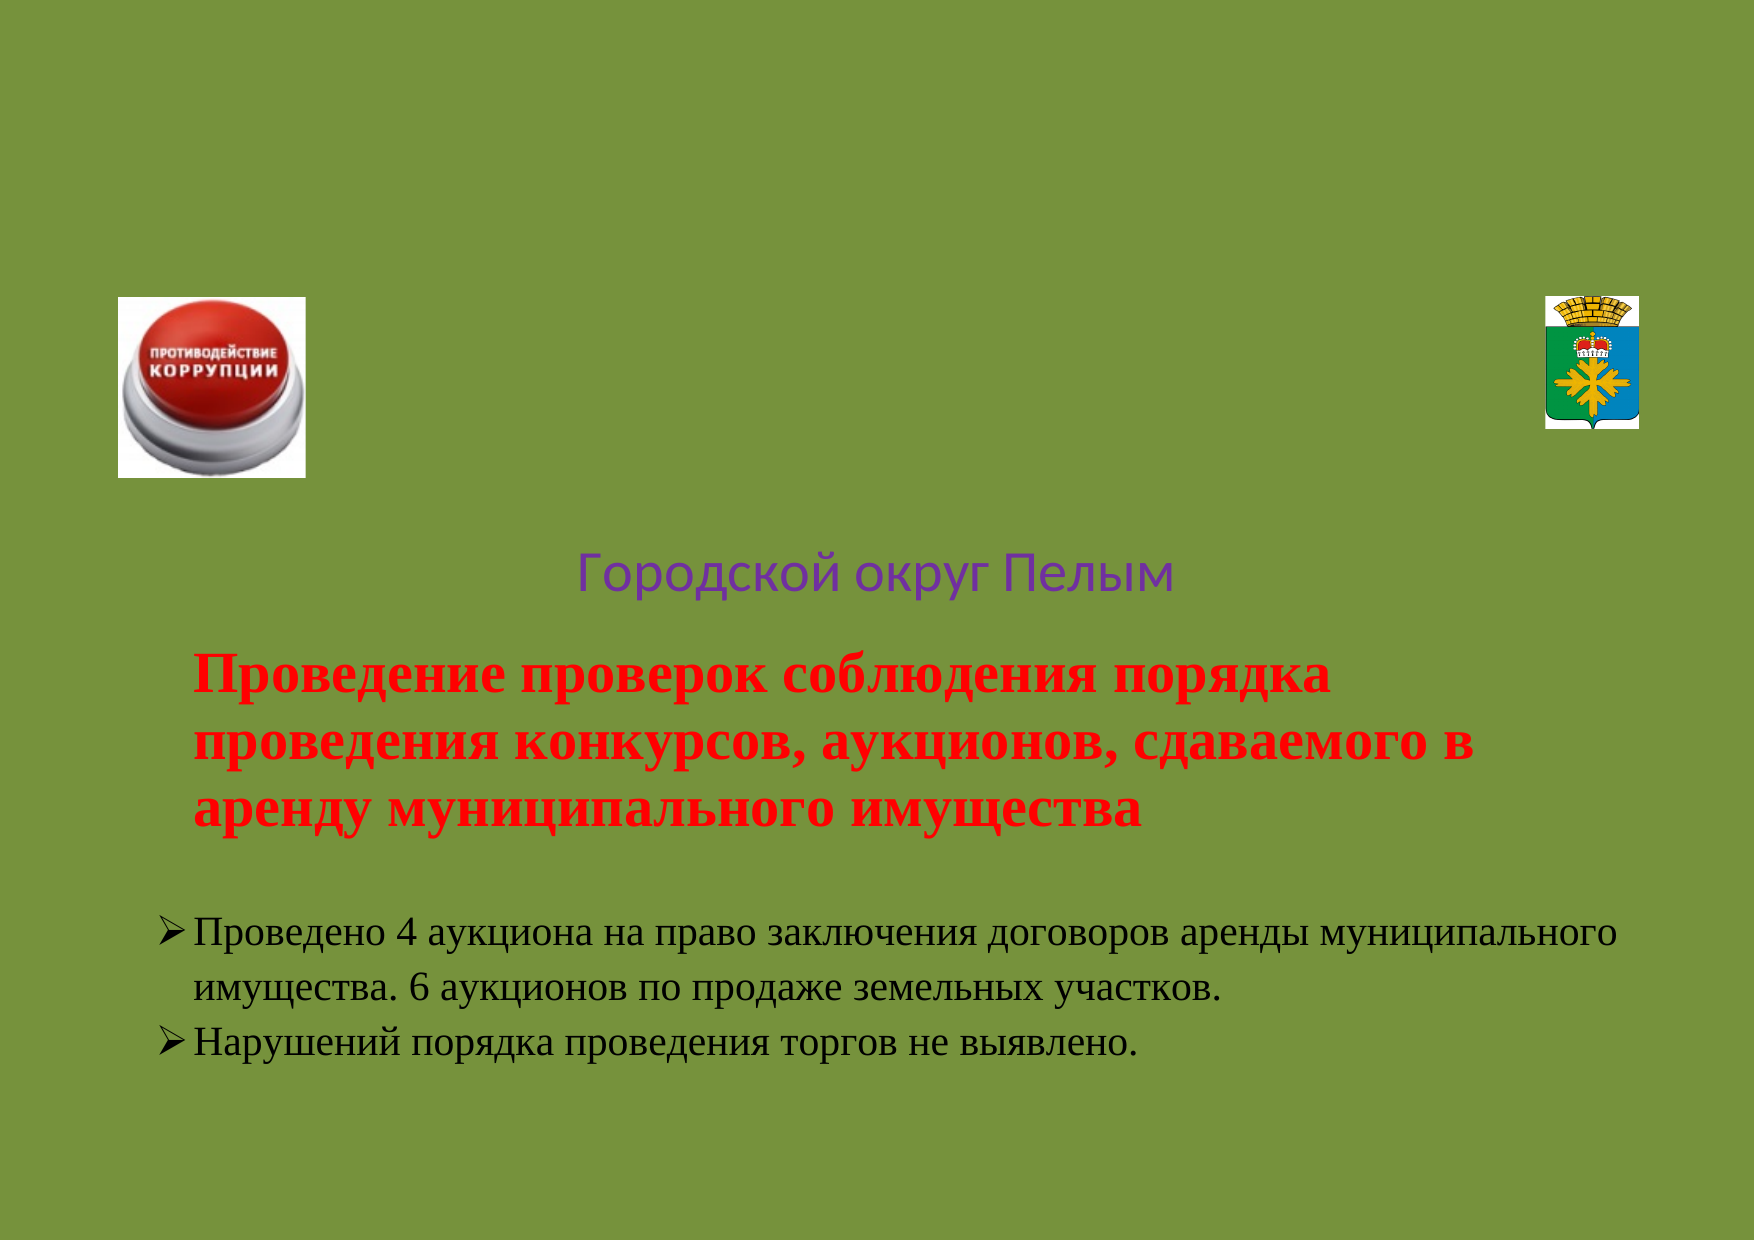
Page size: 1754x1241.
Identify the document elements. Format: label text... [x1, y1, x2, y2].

list Проведение проверок соблюдения порядка проведения конкурсов, аукционов, сдаваемого в аренду муниципального имущества [193, 638, 1636, 839]
list Проведено 4 аукциона на право заключения договоров аренды муниципального имущества. 6 аукционов по продаже земельных участков. [156, 906, 1636, 1009]
text Городской округ Пелым [118, 535, 1636, 606]
list Нарушений порядка проведения торгов не выявлено. [156, 1016, 1636, 1064]
picture [118, 297, 306, 478]
picture [1545, 296, 1639, 429]
